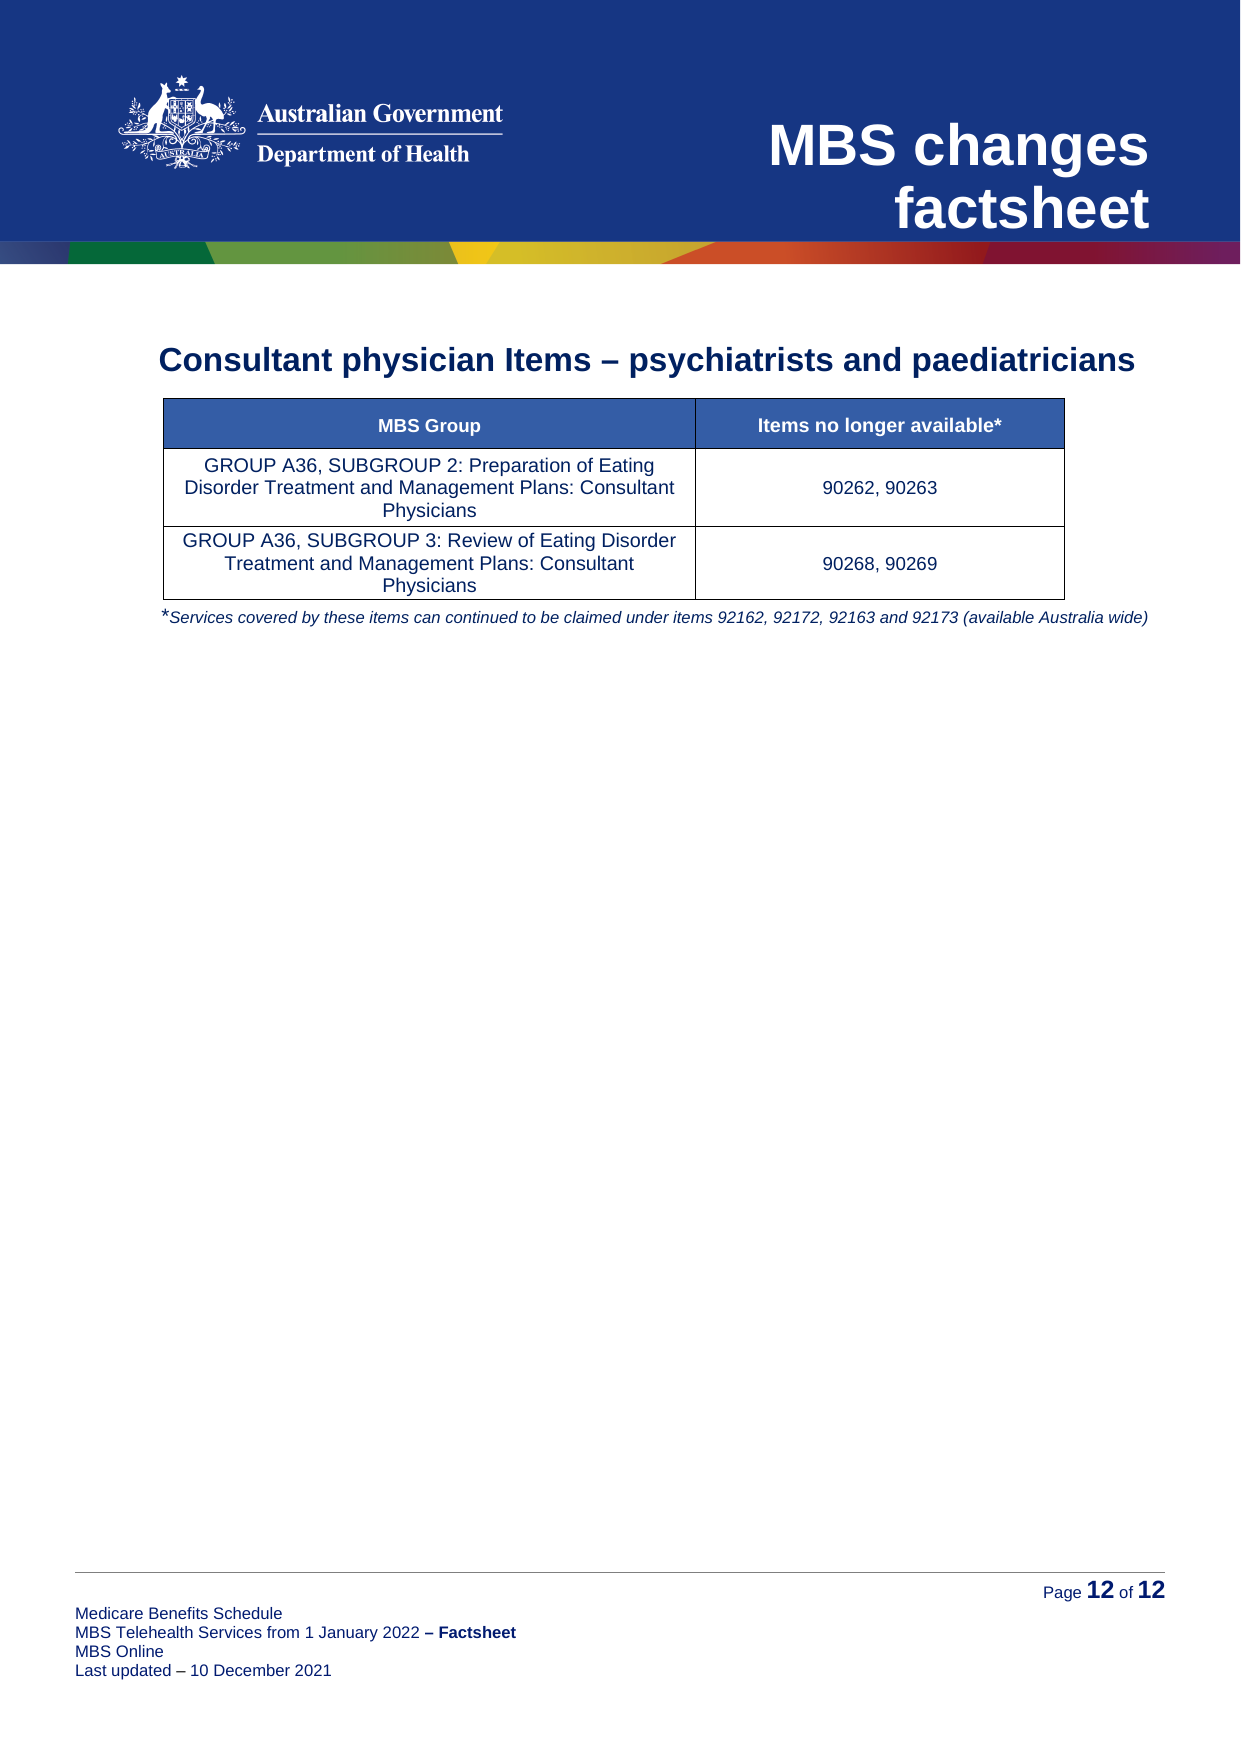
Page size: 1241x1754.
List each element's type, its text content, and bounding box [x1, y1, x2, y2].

table_header Items no longer available* [696, 399, 1064, 448]
table_cell GROUP A36, SUBGROUP 3: Review of Eating Disorder Treatment and Management Plans: Consultant Physicians [164, 527, 695, 599]
text Consultant physician Items – psychiatrists and paediatricians [75, 340, 1165, 378]
table_cell 90262, 90263 [696, 449, 1064, 526]
picture [0, 0, 1241, 265]
table_header MBS Group [164, 399, 695, 448]
table_cell 90268, 90269 [696, 527, 1064, 599]
table_cell GROUP A36, SUBGROUP 2: Preparation of Eating Disorder Treatment and Management Plans: Consultant Physicians [164, 449, 695, 526]
text *Services covered by these items can continued to be claimed under items 92162, 92172, 92163 and 92173 (available Australia wide) [161, 600, 1165, 629]
